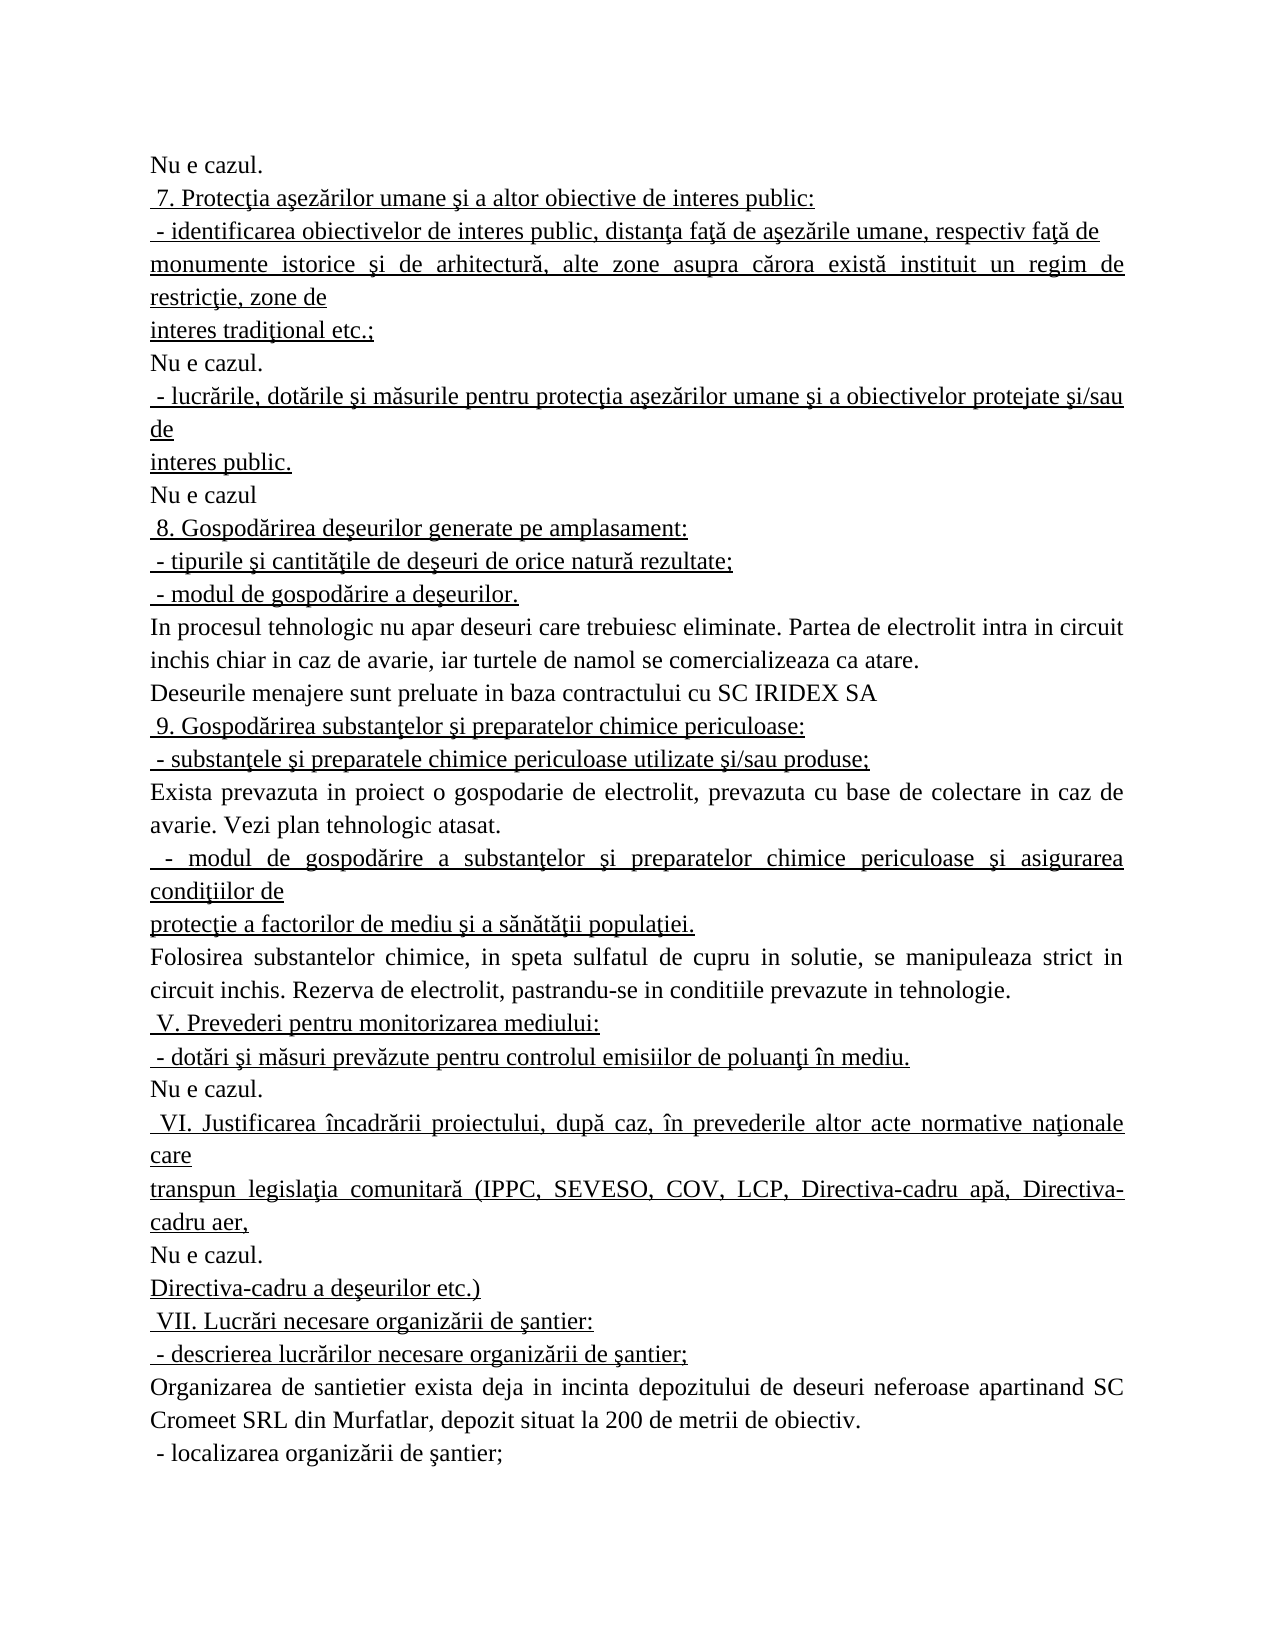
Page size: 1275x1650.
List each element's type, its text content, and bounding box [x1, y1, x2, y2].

text 7. Protecţia aşezărilor umane şi a altor obiective de interes public: [150, 183, 1125, 212]
text Directiva-cadru a deşeurilor etc.) [150, 1273, 1125, 1301]
text transpun legislaţia comunitară (IPPC, SEVESO, COV, LCP, Directiva-cadru apă, Directiva-cadru aer, [150, 1174, 1125, 1199]
text VI. Justificarea încadrării proiectului, după caz, în prevederile altor acte normative naţionale care [150, 1108, 1125, 1133]
text - descrierea lucrărilor necesare organizării de şantier; [150, 1339, 1125, 1367]
text V. Prevederi pentru monitorizarea mediului: [150, 1008, 1125, 1037]
text - modul de gospodărire a deşeurilor. [150, 579, 1125, 608]
text 9. Gospodărirea substanţelor şi preparatelor chimice periculoase: [150, 711, 1125, 740]
text Exista prevazuta in proiect o gospodarie de electrolit, prevazuta cu base de colectare in caz de avarie. Vezi plan tehnologic atasat. [150, 777, 1125, 839]
text interes tradiţional etc.; [150, 315, 1125, 344]
text Nu e cazul. [150, 348, 1125, 377]
text VII. Lucrări necesare organizării de şantier: [150, 1306, 1125, 1334]
text monumente istorice şi de arhitectură, alte zone asupra cărora există instituit un regim de restricţie, zone de [150, 276, 1125, 311]
text protecţie a factorilor de mediu şi a sănătăţii populaţiei. [150, 909, 1125, 938]
text Nu e cazul [150, 480, 1125, 509]
text - localizarea organizării de şantier; [150, 1438, 1125, 1467]
text Nu e cazul. [150, 1240, 1125, 1268]
text - substanţele şi preparatele chimice periculoase utilizate şi/sau produse; [150, 744, 1125, 773]
text Nu e cazul. [150, 150, 1125, 179]
text Deseurile menajere sunt preluate in baza contractului cu SC IRIDEX SA [150, 678, 1125, 707]
text - tipurile şi cantităţile de deşeuri de orice natură rezultate; [150, 546, 1125, 575]
text interes public. [150, 447, 1125, 476]
text 8. Gospodărirea deşeurilor generate pe amplasament: [150, 513, 1125, 542]
text monumente istorice şi de arhitectură, alte zone asupra cărora există instituit un regim de restricţie, zone de [150, 249, 1125, 274]
text transpun legislaţia comunitară (IPPC, SEVESO, COV, LCP, Directiva-cadru apă, Directiva-cadru aer, [150, 1200, 1125, 1235]
text Folosirea substantelor chimice, in speta sulfatul de cupru in solutie, se manipuleaza strict in circuit inchis. Rezerva de electrolit, pastrandu-se in conditiile prevazute in tehnologie. [150, 942, 1125, 1004]
text - identificarea obiectivelor de interes public, distanţa faţă de aşezările umane, respectiv faţă de [150, 216, 1125, 245]
text VI. Justificarea încadrării proiectului, după caz, în prevederile altor acte normative naţionale care [150, 1134, 1125, 1169]
text Organizarea de santietier exista deja in incinta depozitului de deseuri neferoase apartinand SC Cromeet SRL din Murfatlar, depozit situat la 200 de metrii de obiectiv. [150, 1372, 1125, 1433]
text - dotări şi măsuri prevăzute pentru controlul emisiilor de poluanţi în mediu. [150, 1042, 1125, 1070]
text - modul de gospodărire a substanţelor şi preparatelor chimice periculoase şi asigurarea condiţiilor de [150, 843, 1125, 905]
text Nu e cazul. [150, 1074, 1125, 1103]
text - lucrările, dotările şi măsurile pentru protecţia aşezărilor umane şi a obiectivelor protejate şi/sau de [150, 381, 1125, 443]
text In procesul tehnologic nu apar deseuri care trebuiesc eliminate. Partea de electrolit intra in circuit inchis chiar in caz de avarie, iar turtele de namol se comercializeaza ca atare. [150, 612, 1125, 674]
